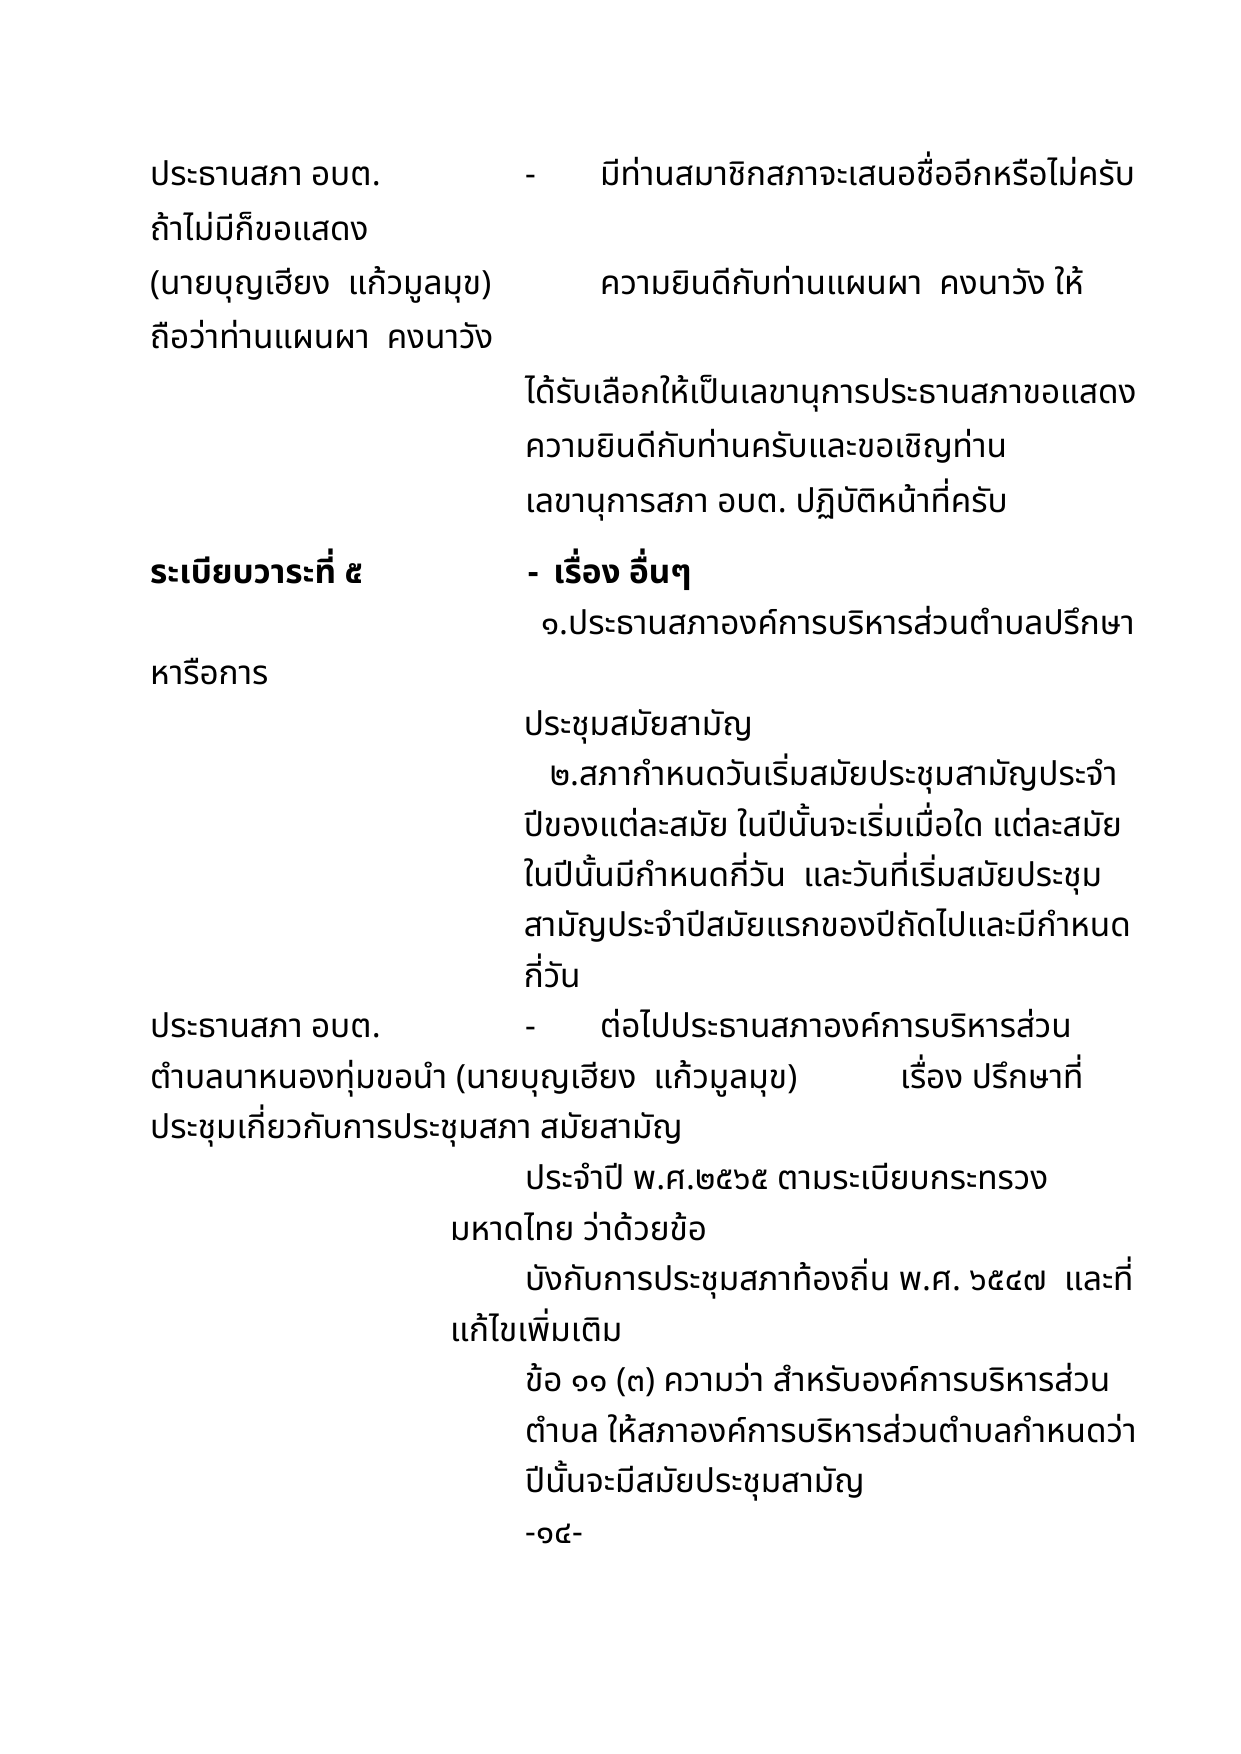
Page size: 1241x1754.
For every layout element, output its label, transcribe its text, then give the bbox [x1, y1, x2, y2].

text ประจำปี พ.ศ.๒๕๖๕ ตามระเบียบกระทรวงมหาดไทย ว่าด้วยข้อ [450, 1154, 1137, 1255]
text -๑๔- [525, 1507, 1137, 1558]
text ได้รับเลือกให้เป็นเลขานุการประธานสภาขอแสดงความยินดีกับท่านครับและขอเชิญท่านเลขานุการสภา อบต. ปฏิบัติหน้าที่ครับ [525, 368, 1137, 527]
text ระเบียบวาระที่ ๕ - เรื่อง อื่นๆ [150, 548, 1137, 598]
text (นายบุญเฮียง แก้วมูลมุข) ความยินดีกับท่านแผนผา คงนาวัง ให้ถือว่าท่านแผนผา คงนาวัง [150, 259, 1137, 364]
text บังกับการประชุมสภาท้องถิ่น พ.ศ. ๖๕๔๗ และที่แก้ไขเพิ่มเติม [450, 1255, 1137, 1356]
text ประธานสภา อบต. - มีท่านสมาชิกสภาจะเสนอชื่ออีกหรือไม่ครับ ถ้าไม่มีก็ขอแสดง [150, 150, 1137, 255]
text ๒.สภากำหนดวันเริ่มสมัยประชุมสามัญประจำปีของแต่ละสมัย ในปีนั้นจะเริ่มเมื่อใด แต่ละสมัยในปีนั้นมีกำหนดกี่วัน และวันที่เริ่มสมัยประชุมสามัญประจำปีสมัยแรกของปีถัดไปและมีกำหนดกี่วัน [523, 750, 1137, 1002]
text ข้อ ๑๑ (๓) ความว่า สำหรับองค์การบริหารส่วนตำบล ให้สภาองค์การบริหารส่วนตำบลกำหนดว่าปีนั้นจะมีสมัยประชุมสามัญ [525, 1356, 1137, 1507]
text ๑.ประธานสภาองค์การบริหารส่วนตำบลปรึกษาหารือการ [150, 598, 1137, 699]
text ประชุมสมัยสามัญ [150, 699, 1137, 750]
text ประธานสภา อบต. - ต่อไปประธานสภาองค์การบริหารส่วนตำบลนาหนองทุ่มขอนำ (นายบุญเฮียง แก้วมูลมุข) เรื่อง ปรึกษาที่ประชุมเกี่ยวกับการประชุมสภา สมัยสามัญ [150, 1002, 1137, 1154]
